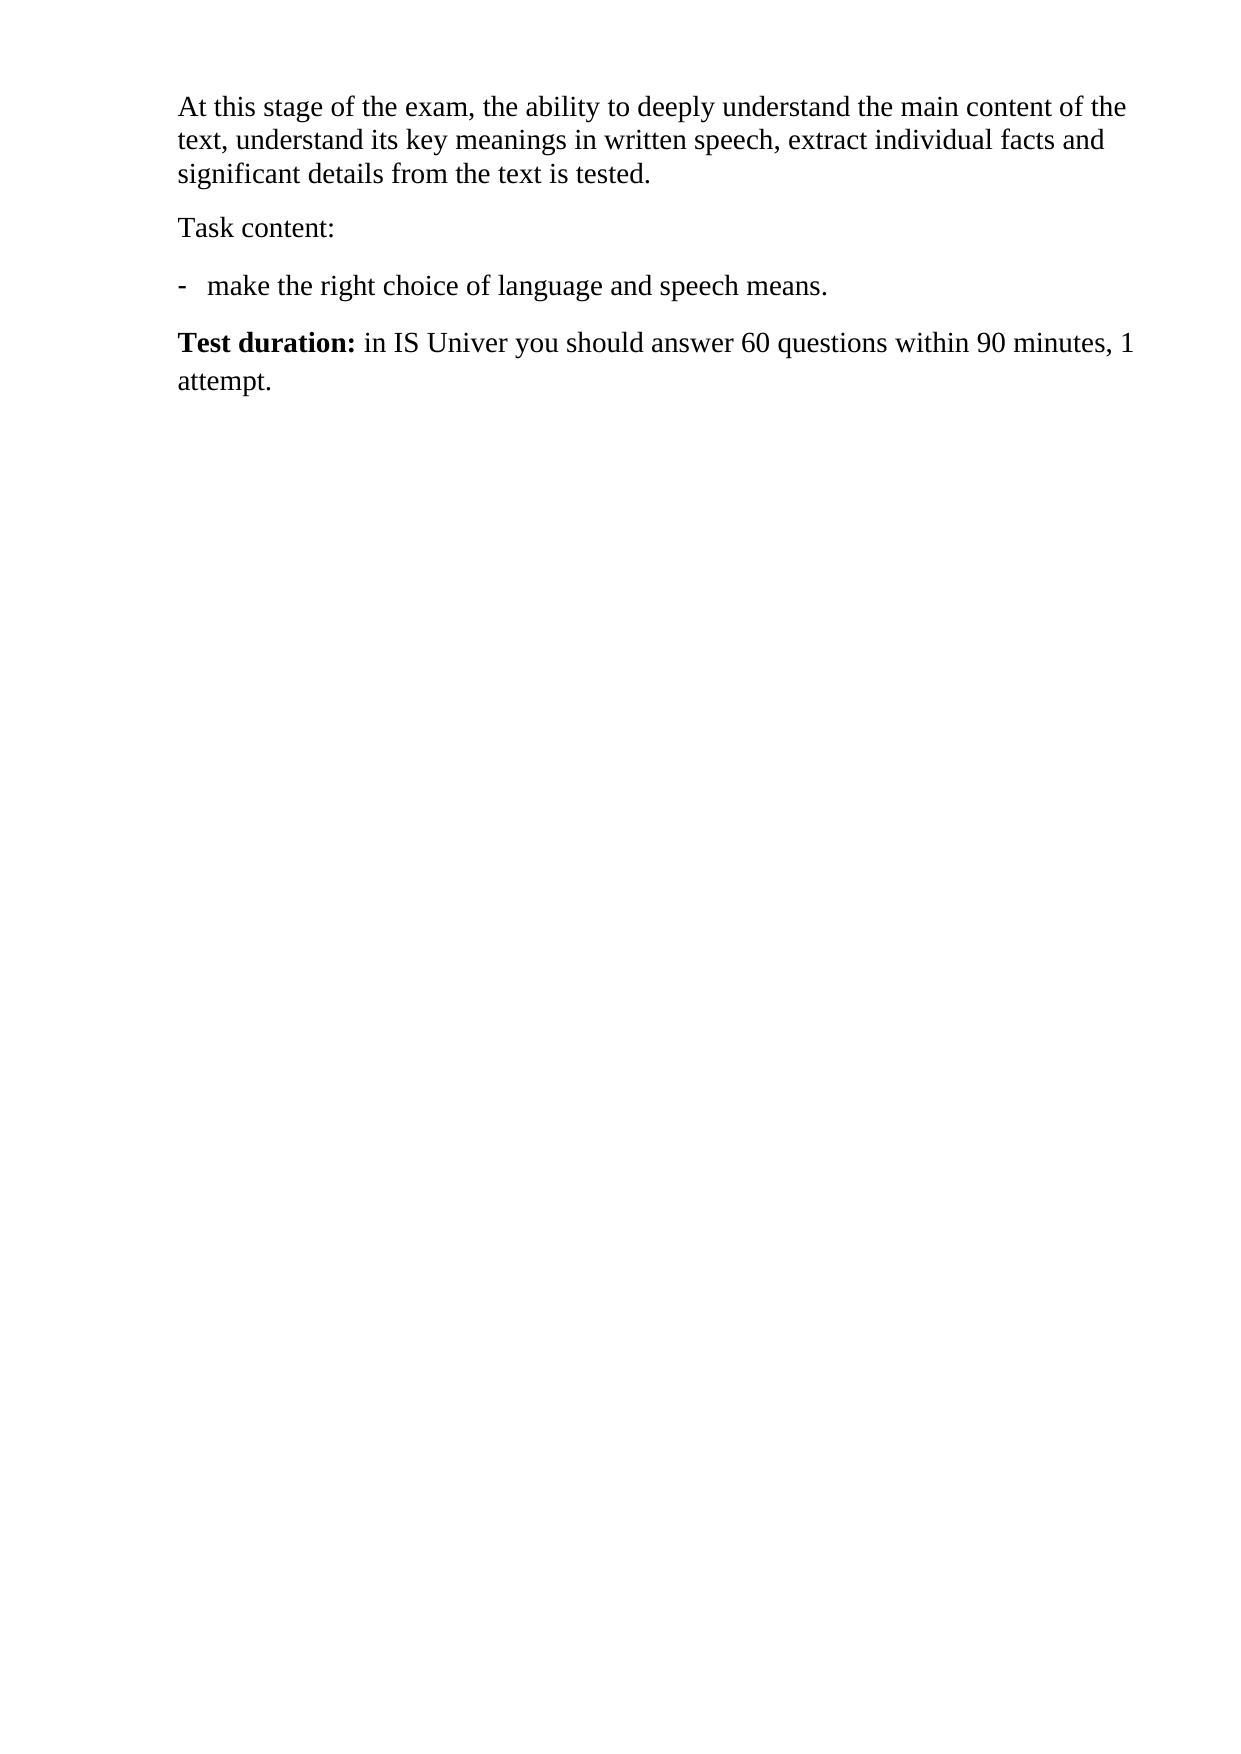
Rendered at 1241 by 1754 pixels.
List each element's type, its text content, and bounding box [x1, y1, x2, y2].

text Task content: [177, 210, 1152, 244]
text Test duration: in IS Univer you should answer 60 questions within 90 minutes, 1 attempt. [177, 325, 1152, 397]
text At this stage of the exam, the ability to deeply understand the main content of the text, understand its key meanings in written speech, extract individual facts and significant details from the text is tested. [177, 89, 1152, 189]
list make the right choice of language and speech means. [177, 264, 1152, 304]
